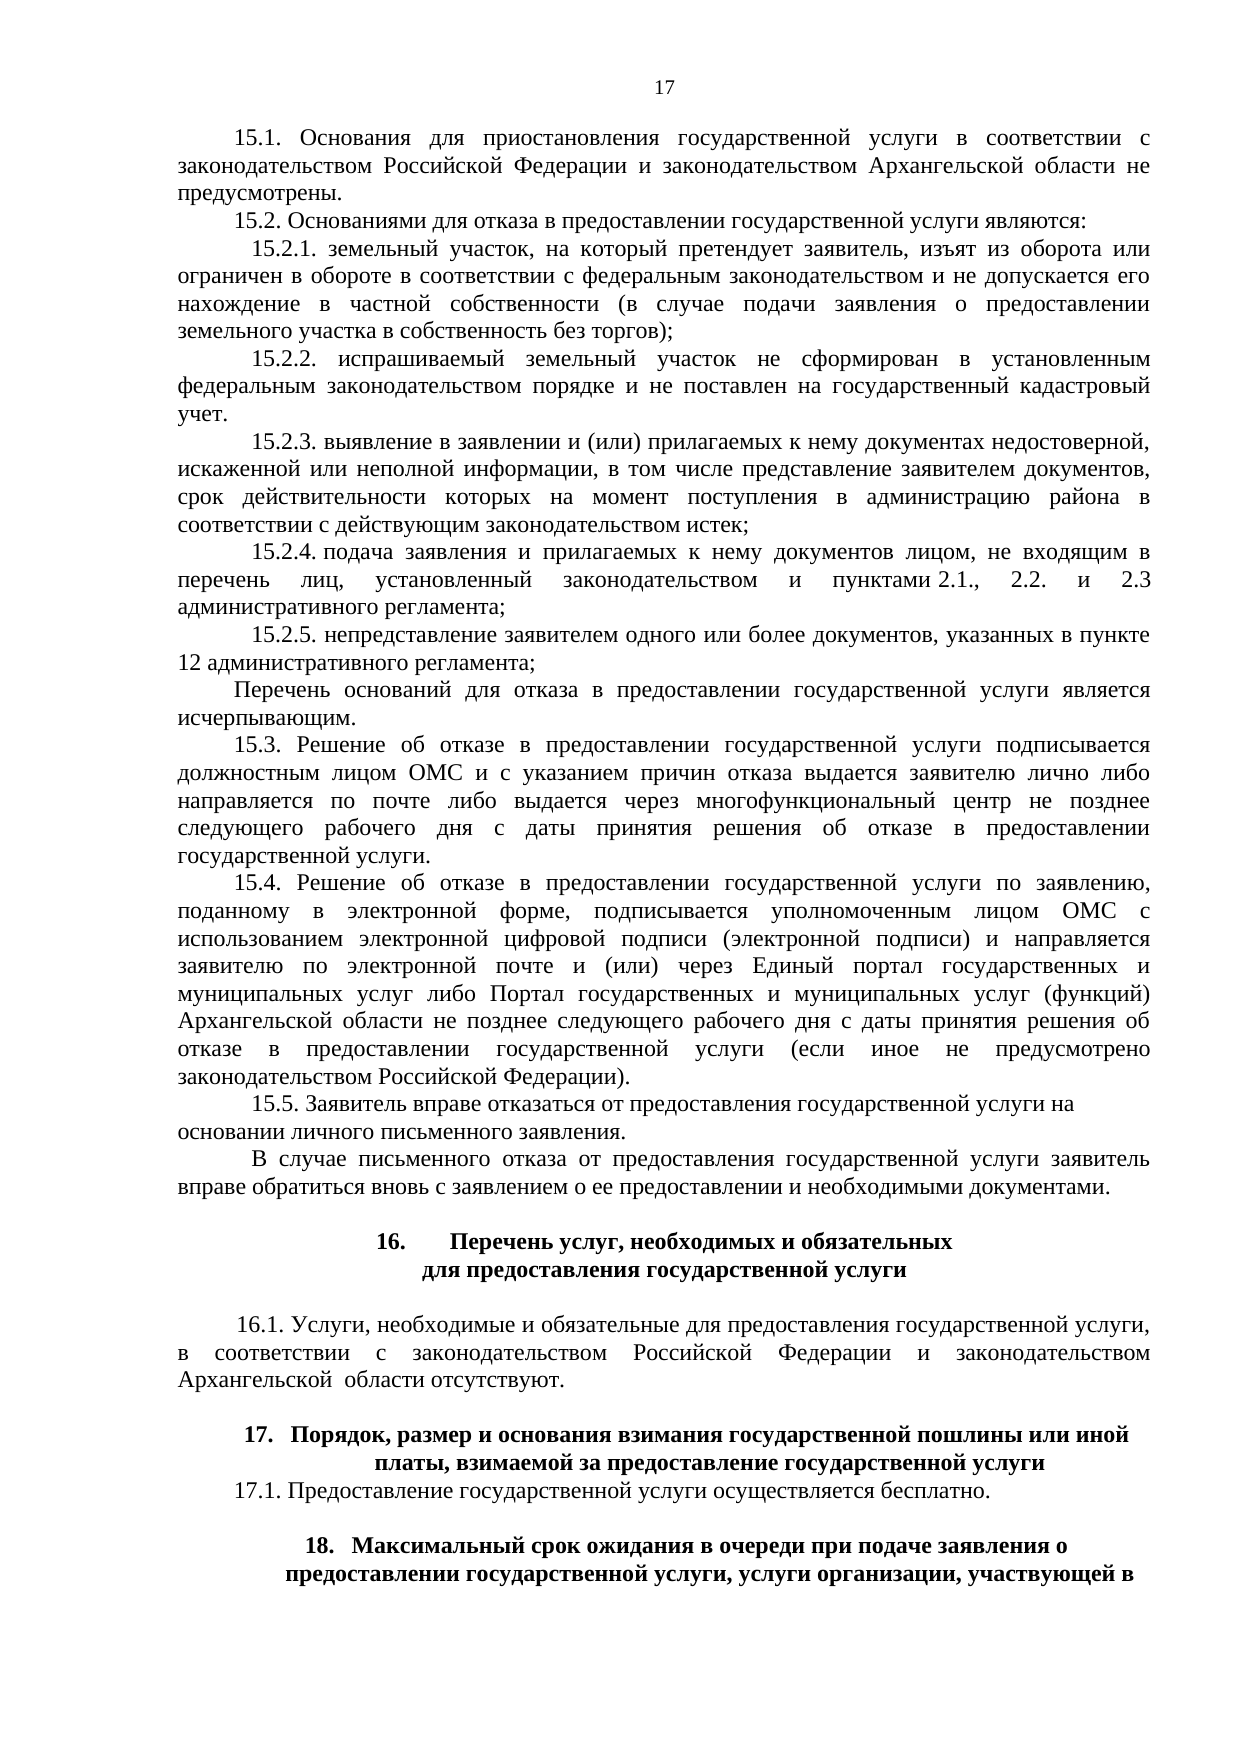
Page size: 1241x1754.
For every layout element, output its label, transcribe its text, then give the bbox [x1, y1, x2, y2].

text 15.2.5. непредставление заявителем одного или более документов, указанных в пункте 12 административного регламента; [177, 620, 1152, 675]
text 15.2.3. выявление в заявлении и (или) прилагаемых к нему документах недостоверной, искаженной или неполной информации, в том числе представление заявителем документов, срок действительности которых на момент поступления в администрацию района в соответствии с действующим законодательством истек; [177, 427, 1152, 537]
text 15.2. Основаниями для отказа в предоставлении государственной услуги являются: [177, 206, 1152, 233]
text 15.5. Заявитель вправе отказаться от предоставления государственной услуги на основании личного письменного заявления. [177, 1089, 1152, 1144]
list Перечень услуг, необходимых и обязательных [177, 1227, 1152, 1255]
text 17.1. Предоставление государственной услуги осуществляется бесплатно. [177, 1476, 1152, 1503]
text В случае письменного отказа от предоставления государственной услуги заявитель вправе обратиться вновь с заявлением о ее предоставлении и необходимыми документами. [177, 1144, 1152, 1200]
text 15.2.2. испрашиваемый земельный участок не сформирован в установленным федеральным законодательством порядке и не поставлен на государственный кадастровый учет. [177, 344, 1152, 427]
text 15.1. Основания для приостановления государственной услуги в соответствии с законодательством Российской Федерации и законодательством Архангельской области не предусмотрены. [177, 123, 1152, 206]
text 16.1. Услуги, необходимые и обязательные для предоставления государственной услуги, в соответствии с законодательством Российской Федерации и законодательством Архангельской области отсутствуют. [177, 1310, 1152, 1393]
list Порядок, размер и основания взимания государственной пошлины или иной платы, взимаемой за предоставление государственной услуги [221, 1421, 1152, 1476]
text для предоставления государственной услуги [177, 1255, 1152, 1282]
text 15.4. Решение об отказе в предоставлении государственной услуги по заявлению, поданному в электронной форме, подписывается уполномоченным лицом ОМС с использованием электронной цифровой подписи (электронной подписи) и направляется заявителю по электронной почте и (или) через Единый портал государственных и муниципальных услуг либо Портал государственных и муниципальных услуг (функций) Архангельской области не позднее следующего рабочего дня с даты принятия решения об отказе в предоставлении государственной услуги (если иное не предусмотрено законодательством Российской Федерации). [177, 868, 1152, 1089]
text Перечень оснований для отказа в предоставлении государственной услуги является исчерпывающим. [177, 675, 1152, 730]
text 15.3. Решение об отказе в предоставлении государственной услуги подписывается должностным лицом ОМС и с указанием причин отказа выдается заявителю лично либо направляется по почте либо выдается через многофункциональный центр не позднее следующего рабочего дня с даты принятия решения об отказе в предоставлении государственной услуги. [177, 730, 1152, 868]
text 15.2.1. земельный участок, на который претендует заявитель, изъят из оборота или ограничен в обороте в соответствии с федеральным законодательством и не допускается его нахождение в частной собственности (в случае подачи заявления о предоставлении земельного участка в собственность без торгов); [177, 233, 1152, 344]
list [221, 1531, 1152, 1586]
text 15.2.4. подача заявления и прилагаемых к нему документов лицом, не входящим в перечень лиц, установленный законодательством и пунктами 2.1., 2.2. и 2.3 административного регламента; [177, 537, 1152, 620]
